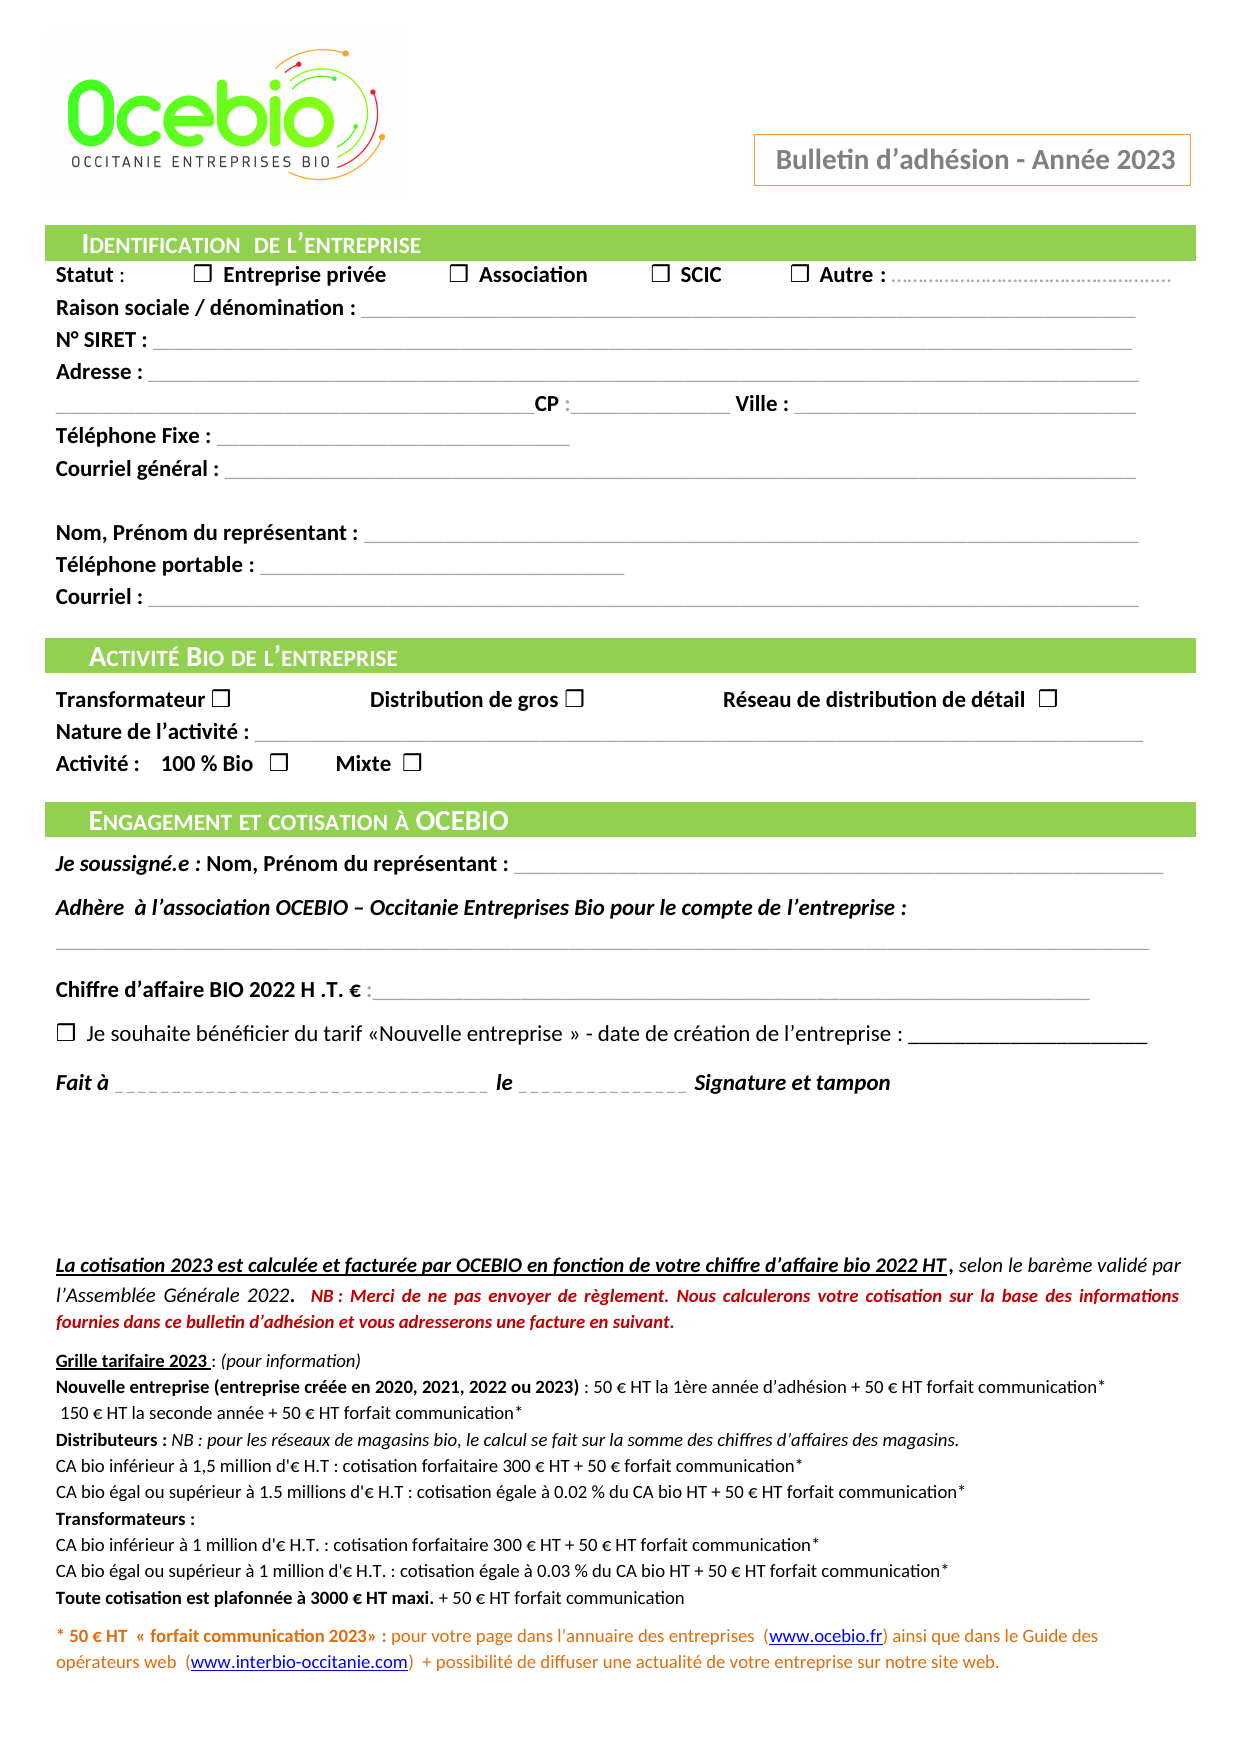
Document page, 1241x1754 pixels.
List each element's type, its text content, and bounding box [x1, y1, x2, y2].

table_cell Transformateur ❒ Distribution de gros ❒ Réseau de distribution de détail ❒ Nature de l’activité : ______________________________________________________________________________ Activité : 100 % Bio ❒ Mixte ❒ [45, 673, 1196, 802]
table_cell Engagement et cotisation à OCEBIO [45, 802, 1196, 837]
picture [44, 29, 409, 200]
table_header Identification de l’entreprise [45, 225, 1196, 261]
table_cell Je soussigné.e : Nom, Prénom du représentant : _________________________________________________________ Adhère à l’association OCEBIO – Occitanie Entreprises Bio pour le compte de l’entreprise : ________________________________________________________________________________________________ Chiffre d’affaire BIO 2022 H .T. € :_______________________________________________________________ ❒ Je souhaite bénéficier du tarif «Nouvelle entreprise » - date de création de l’entreprise : _____________________ Fait à _________________________________ le _______________ Signature et tampon La cotisation 2023 est calculée et facturée par OCEBIO en fonction de votre chiffre d’affaire bio 2022 HT, selon le barème validé par l’Assemblée Générale 2022. NB : Merci de ne pas envoyer de règlement. Nous calculerons votre cotisation sur la base des informations fournies dans ce bulletin d’adhésion et vous adresserons une facture en suivant. Grille tarifaire 2023 : (pour information) Nouvelle entreprise (entreprise créée en 2020, 2021, 2022 ou 2023) : 50 € HT la 1ère année d’adhésion + 50 € HT forfait communication* 150 € HT la seconde année + 50 € HT forfait communication* Distributeurs : NB : pour les réseaux de magasins bio, le calcul se fait sur la somme des chiffres d’affaires des magasins. CA bio inférieur à 1,5 million d'€ H.T : cotisation forfaitaire 300 € HT + 50 € forfait communication* CA bio égal ou supérieur à 1.5 millions d'€ H.T : cotisation égale à 0.02 % du CA bio HT + 50 € HT forfait communication* Transformateurs : CA bio inférieur à 1 million d'€ H.T. : cotisation forfaitaire 300 € HT + 50 € HT forfait communication* CA bio égal ou supérieur à 1 million d'€ H.T. : cotisation égale à 0.03 % du CA bio HT + 50 € HT forfait communication* Toute cotisation est plafonnée à 3000 € HT maxi. + 50 € HT forfait communication * 50 € HT « forfait communication 2023» : pour votre page dans l’annuaire des entreprises (www.ocebio.fr) ainsi que dans le Guide des opérateurs web (www.interbio-occitanie.com) + possibilité de diffuser une actualité de votre entreprise sur notre site web. [45, 837, 1196, 1677]
table_cell Statut : ❒ Entreprise privée ❒ Association ❒ SCIC ❒ Autre : …………………………………………..… Raison sociale / dénomination : ____________________________________________________________________ N° SIRET : ______________________________________________________________________________________ Adresse : _______________________________________________________________________________________ __________________________________________CP :______________ Ville : ______________________________ Téléphone Fixe : _______________________________ Courriel général : ________________________________________________________________________________ Nom, Prénom du représentant : ____________________________________________________________________ Téléphone portable : ________________________________ Courriel : _______________________________________________________________________________________ [45, 261, 1196, 638]
table_cell Activité Bio de l’entreprise [45, 638, 1196, 673]
